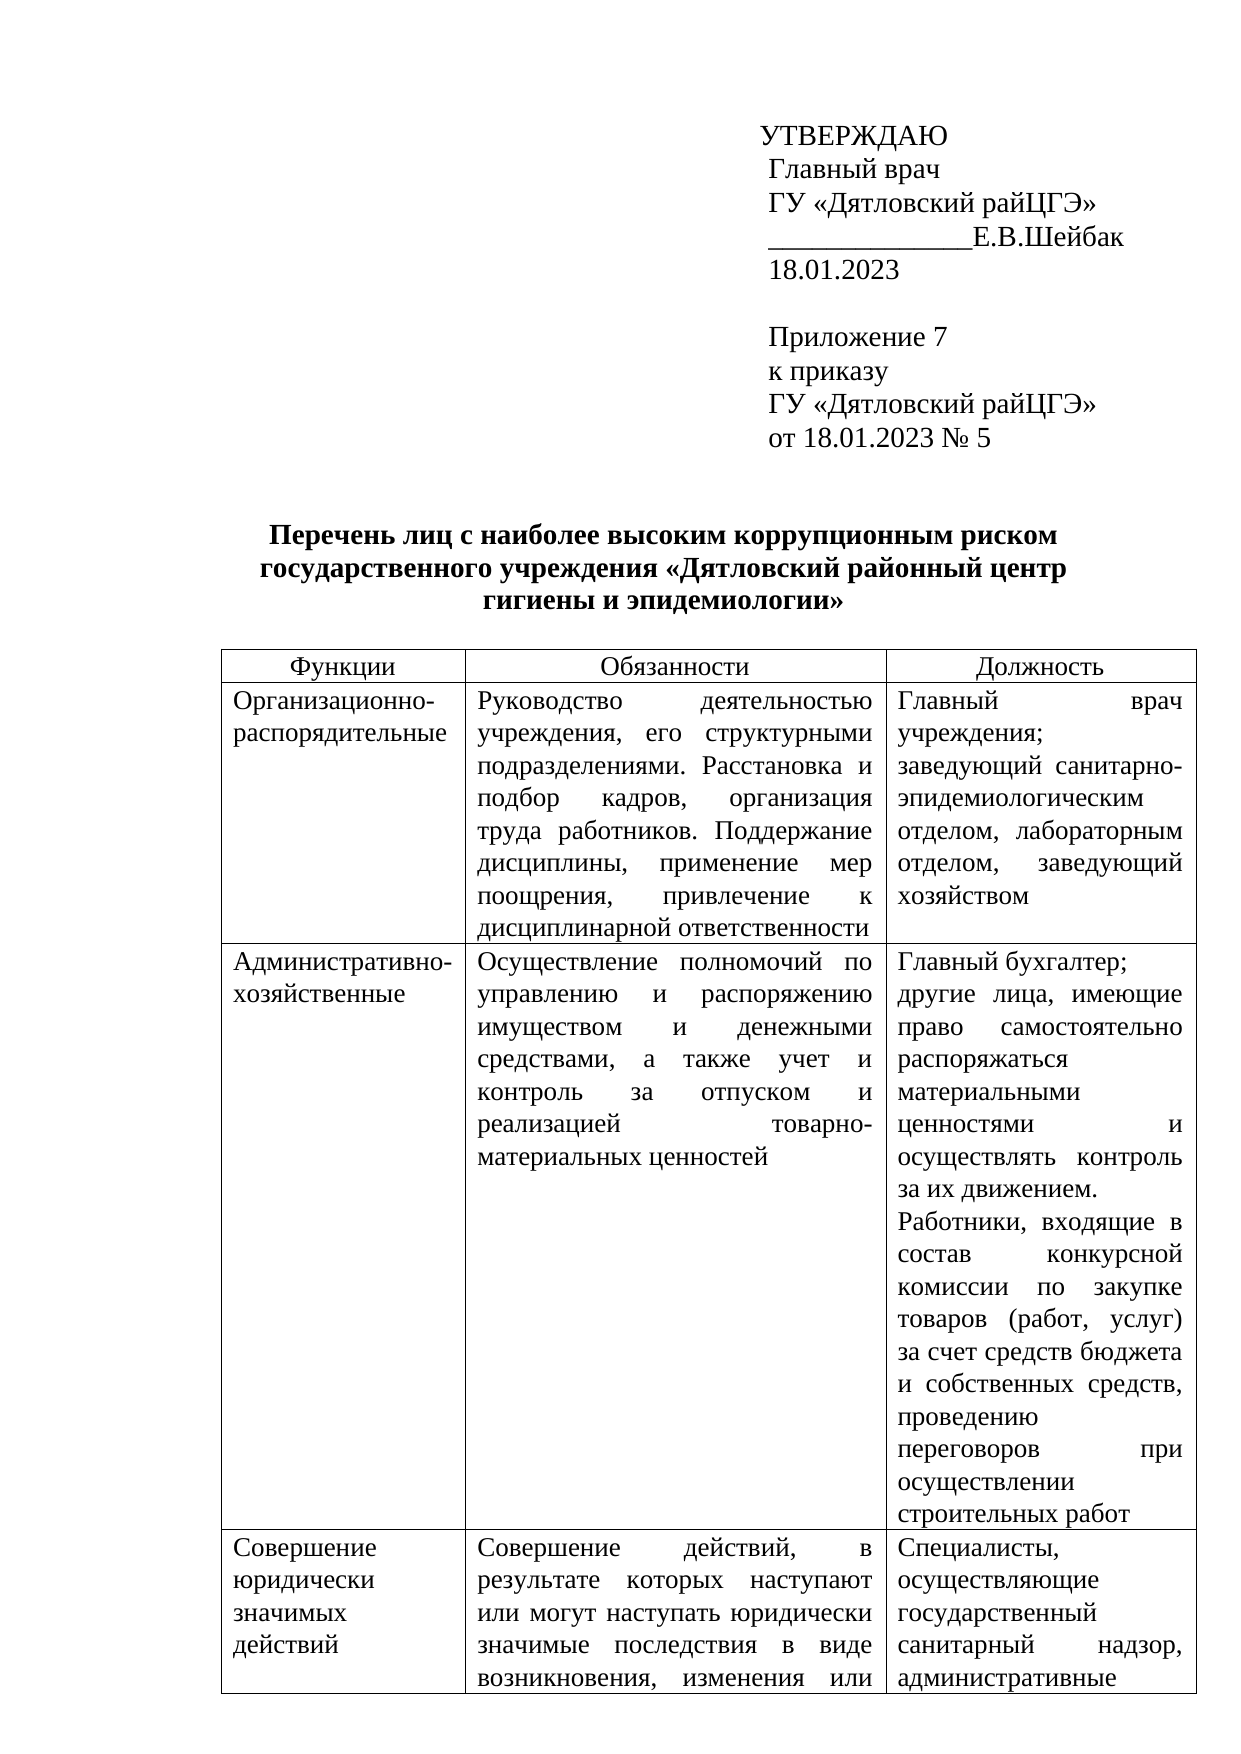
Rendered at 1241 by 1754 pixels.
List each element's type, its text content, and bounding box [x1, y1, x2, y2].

table_cell Организационно- распорядительные [222, 683, 465, 943]
table_cell Осуществление полномочий по управлению и распоряжению имуществом и денежными средствами, а также учет и контроль за отпуском и реализацией товарно-материальных ценностей [466, 944, 886, 1529]
text Приложение 7 [768, 319, 1152, 353]
text ГУ «Дятловский райЦГЭ» [768, 185, 1152, 219]
table_cell Главный врач учреждения; заведующий санитарно-эпидемиологическим отделом, лабораторным отделом, заведующий хозяйством [887, 683, 1196, 943]
text 18.01.2023 [768, 252, 1152, 286]
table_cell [466, 1530, 886, 1693]
text от 18.01.2023 № 5 [768, 420, 1152, 453]
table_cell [887, 1530, 1196, 1693]
table_cell Руководство деятельностью учреждения, его структурными подразделениями. Расстановка и подбор кадров, организация труда работников. Поддержание дисциплины, применение мер поощрения, привлечение к дисциплинарной ответственности [466, 683, 886, 943]
text Перечень лиц с наиболее высоким коррупционным риском государственного учреждения «Дятловский районный центр [177, 518, 1149, 583]
table_cell Административно- хозяйственные [222, 944, 465, 1529]
text УТВЕРЖДАЮ [693, 118, 1152, 152]
table_header Должность [887, 650, 1196, 682]
text к приказу [768, 353, 1152, 386]
table_header Обязанности [466, 650, 886, 682]
text Главный врач [768, 152, 1152, 185]
text гигиены и эпидемиологии» [177, 583, 1149, 616]
table_header Функции [222, 650, 465, 682]
table_cell Главный бухгалтер; другие лица, имеющие право самостоятельно распоряжаться материальными ценностями и осуществлять контроль за их движением. Работники, входящие в состав конкурсной комиссии по закупке товаров (работ, услуг) за счет средств бюджета и собственных средств, проведению переговоров при осуществлении строительных работ [887, 944, 1196, 1529]
text ГУ «Дятловский райЦГЭ» [768, 386, 1152, 420]
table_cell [222, 1530, 465, 1693]
text ______________Е.В.Шейбак [768, 219, 1152, 252]
